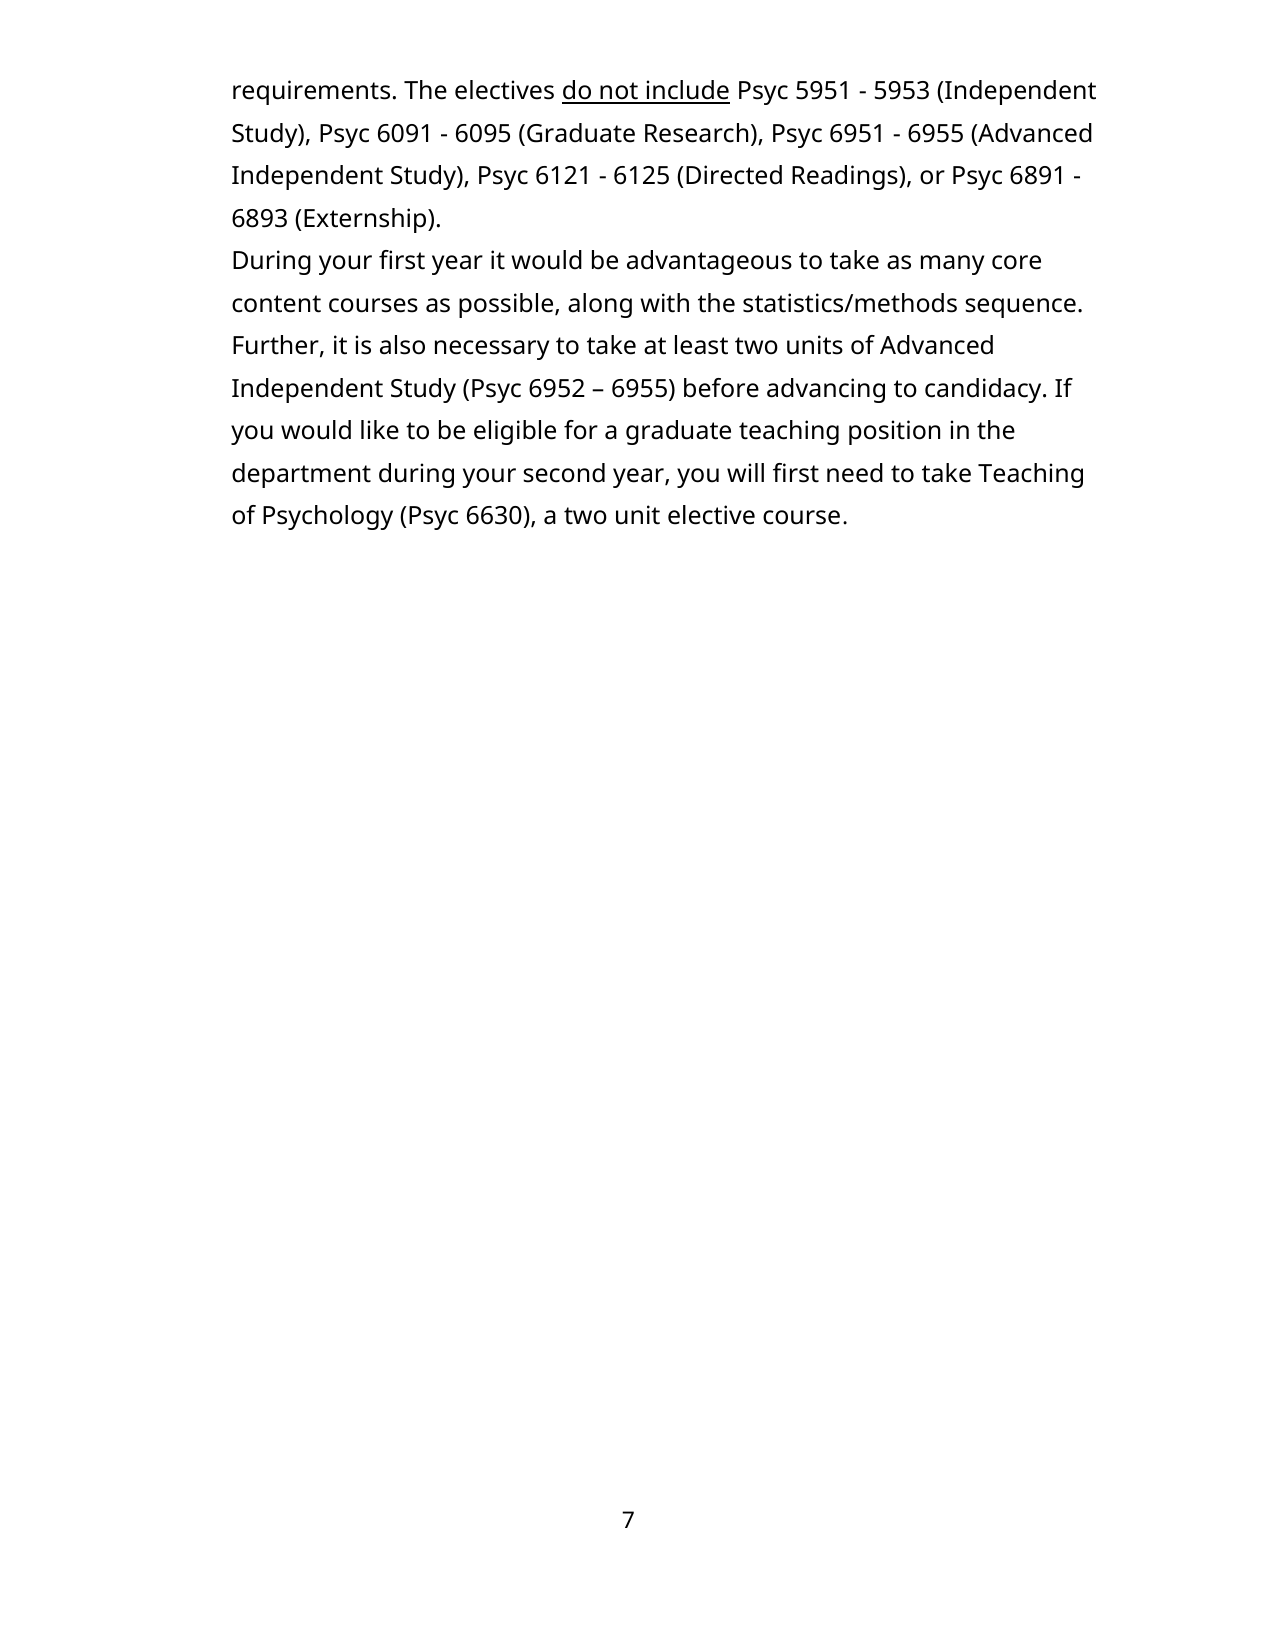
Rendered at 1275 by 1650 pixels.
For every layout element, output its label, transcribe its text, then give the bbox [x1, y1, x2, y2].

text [231, 73, 1106, 234]
text During your first year it would be advantageous to take as many core content courses as possible, along with the statistics/methods sequence. Further, it is also necessary to take at least two units of Advanced Independent Study (Psyc 6952 – 6955) before advancing to candidacy. If you would like to be eligible for a graduate teaching position in the department during your second year, you will first need to take Teaching of Psychology (Psyc 6630), a two unit elective course. [231, 243, 1113, 532]
